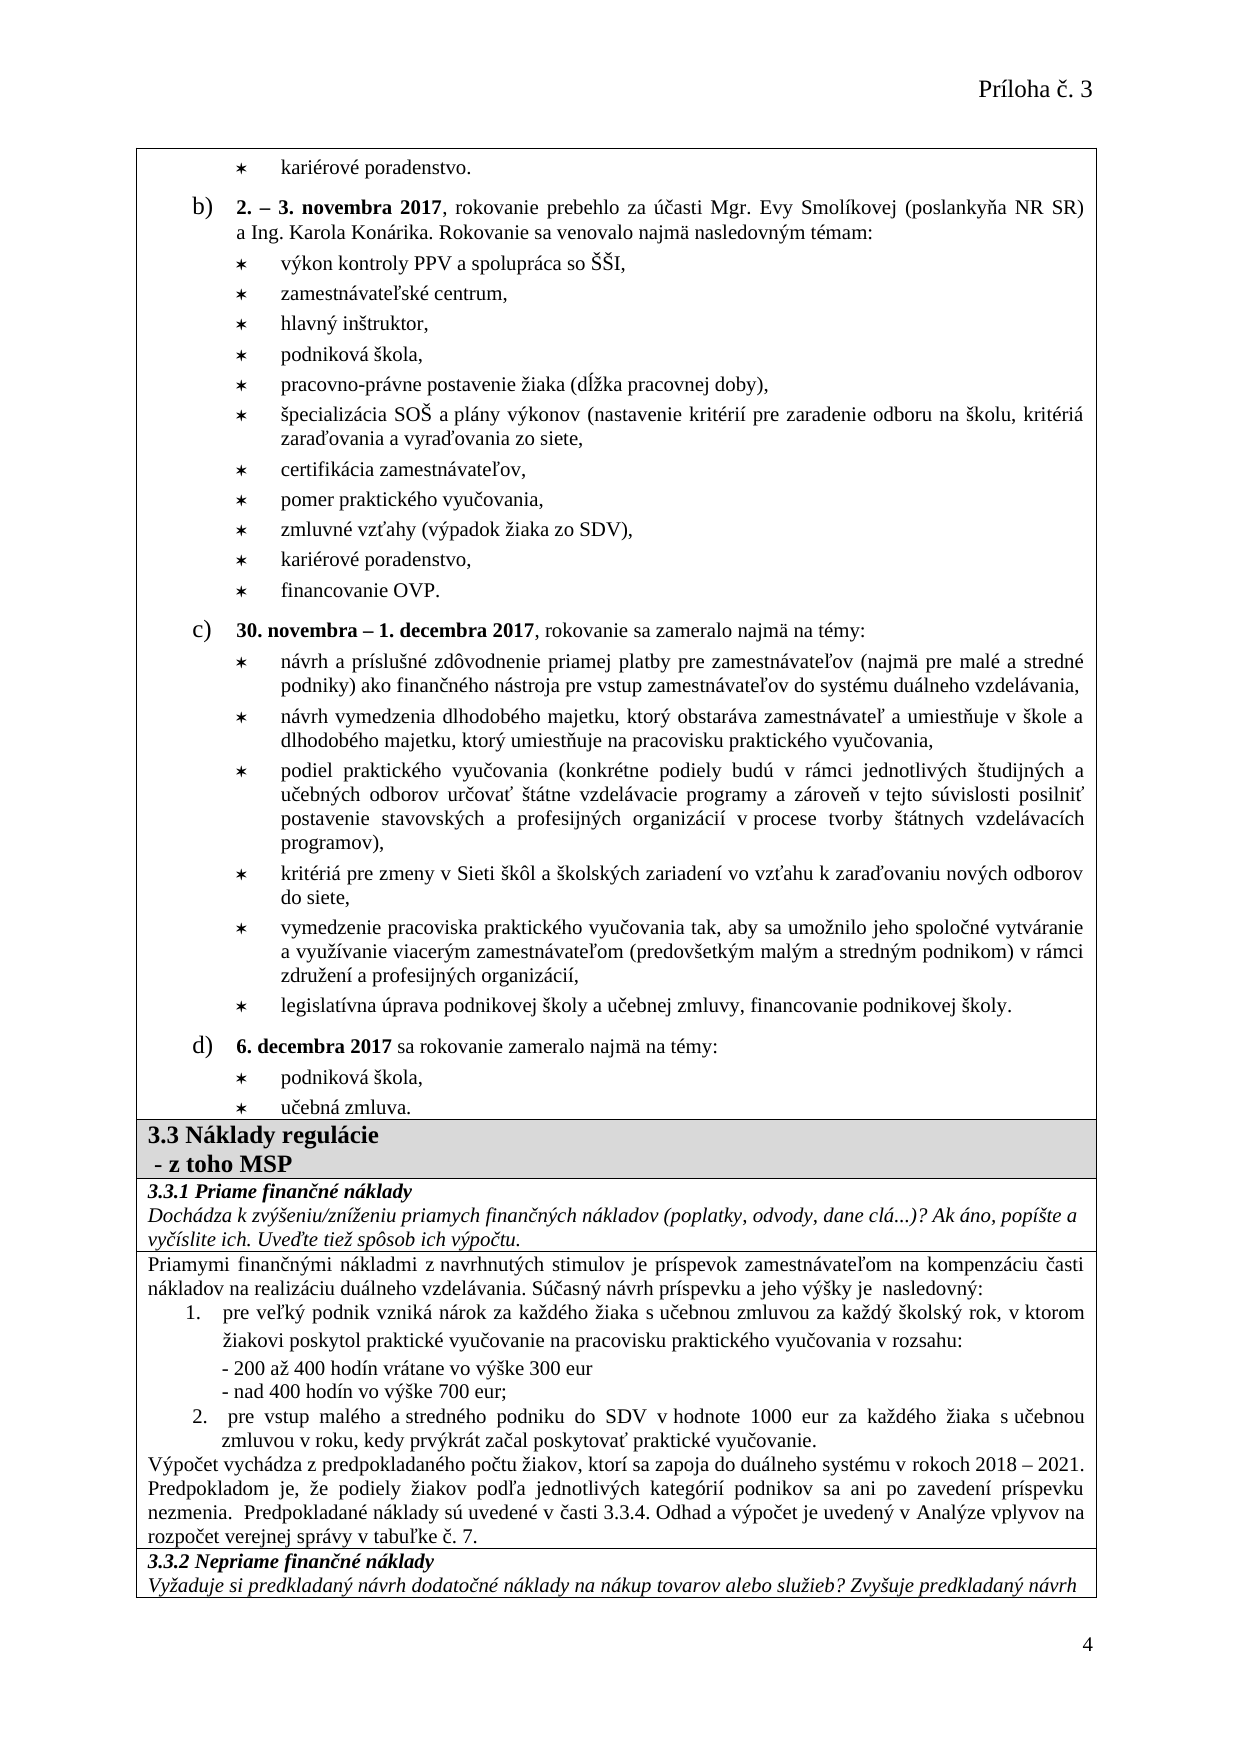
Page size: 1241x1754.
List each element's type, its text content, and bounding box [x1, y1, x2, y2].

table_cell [137, 149, 1096, 1119]
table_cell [137, 1549, 1096, 1597]
table_cell 3.3 Náklady regulácie - z toho MSP [137, 1120, 1096, 1178]
table_cell Priamymi finančnými nákladmi z navrhnutých stimulov je príspevok zamestnávateľom na kompenzáciu časti nákladov na realizáciu duálneho vzdelávania. Súčasný návrh príspevku a jeho výšky je nasledovný: pre veľký podnik vzniká nárok za každého žiaka s učebnou zmluvou za každý školský rok, v ktorom žiakovi poskytol praktické vyučovanie na pracovisku praktického vyučovania v rozsahu: - 200 až 400 hodín vrátane vo výške 300 eur - nad 400 hodín vo výške 700 eur; 2. pre vstup malého a stredného podniku do SDV v hodnote 1000 eur za každého žiaka s učebnou zmluvou v roku, kedy prvýkrát začal poskytovať praktické vyučovanie. Výpočet vychádza z predpokladaného počtu žiakov, ktorí sa zapoja do duálneho systému v rokoch 2018 – 2021. Predpokladom je, že podiely žiakov podľa jednotlivých kategórií podnikov sa ani po zavedení príspevku nezmenia. Predpokladané náklady sú uvedené v časti 3.3.4. Odhad a výpočet je uvedený v Analýze vplyvov na rozpočet verejnej správy v tabuľke č. 7. [137, 1252, 1096, 1548]
table_cell 3.3.1 Priame finančné náklady Dochádza k zvýšeniu/zníženiu priamych finančných nákladov (poplatky, odvody, dane clá...)? Ak áno, popíšte a vyčíslite ich. Uveďte tiež spôsob ich výpočtu. [137, 1179, 1096, 1251]
